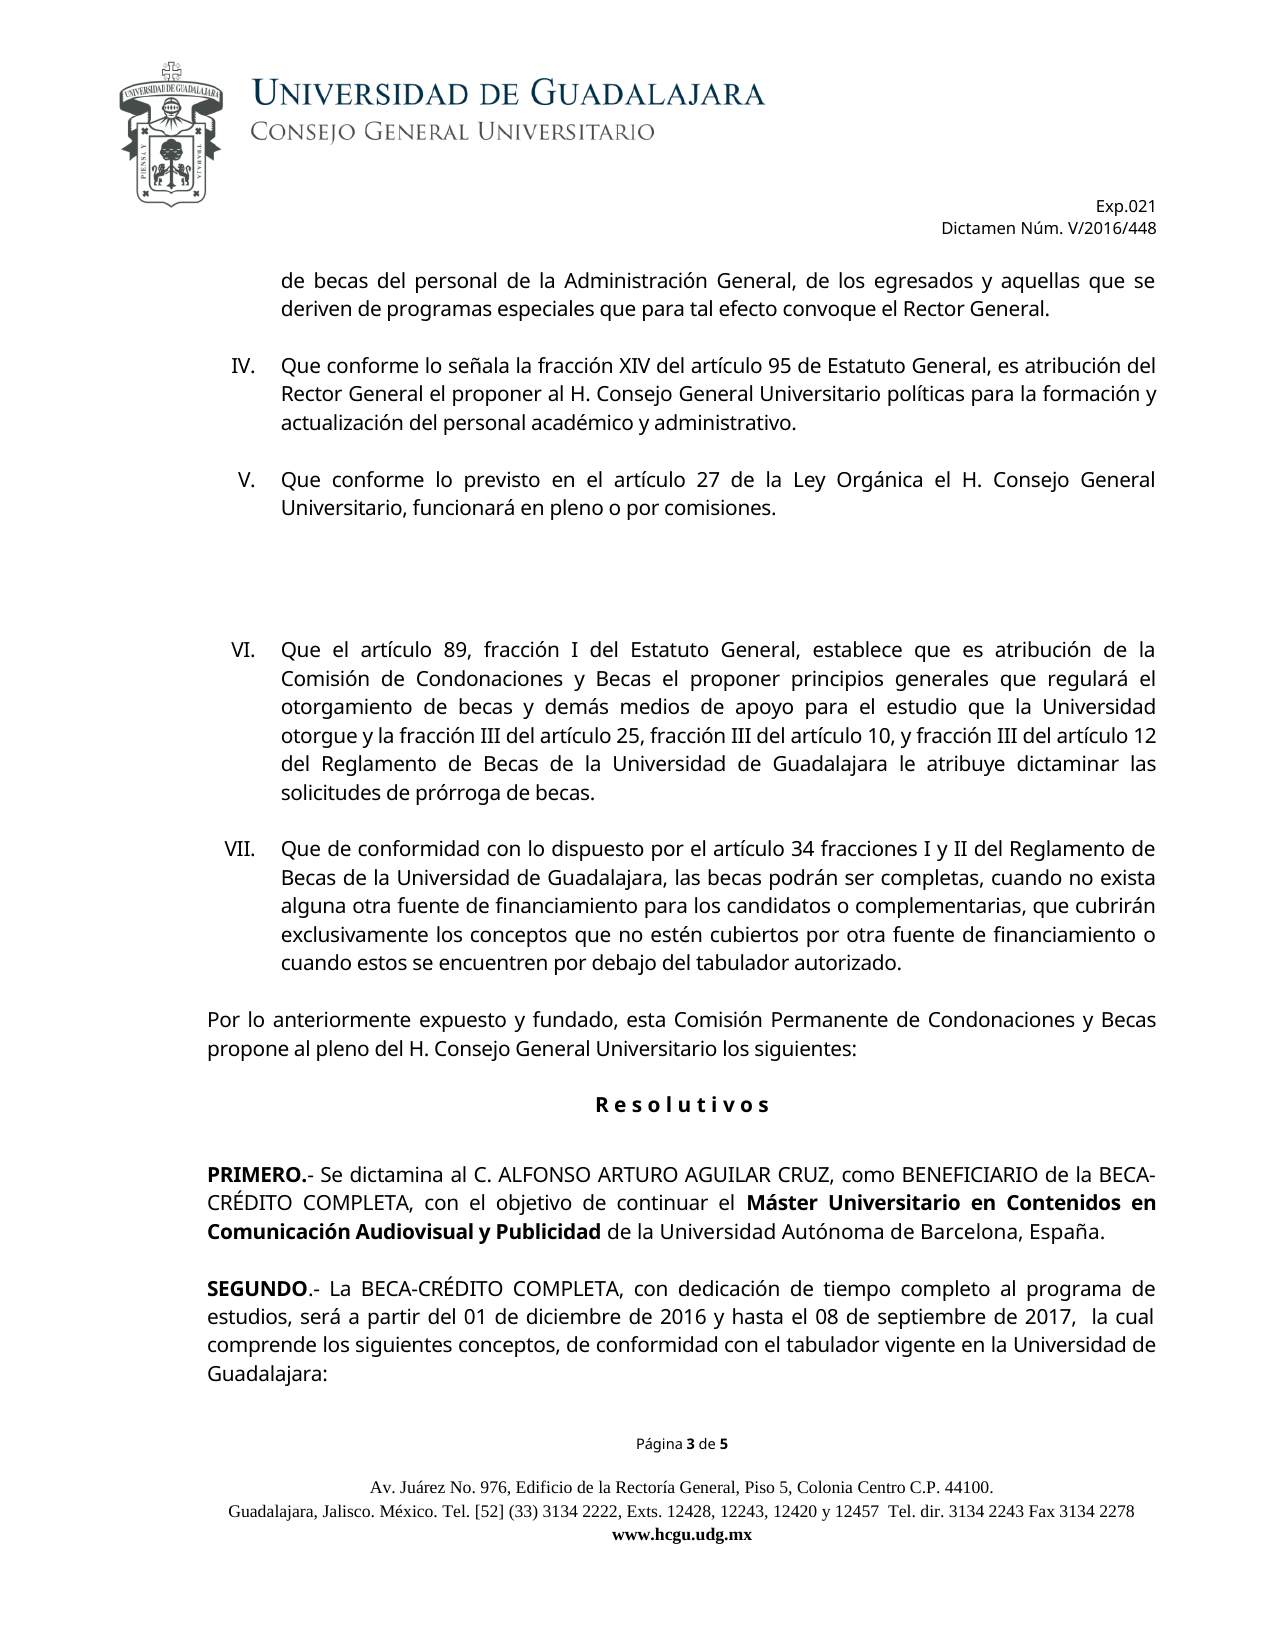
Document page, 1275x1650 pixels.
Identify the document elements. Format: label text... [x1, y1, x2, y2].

list Que de conformidad con lo dispuesto por el artículo 34 fracciones I y II del Reglamento de Becas de la Universidad de Guadalajara, las becas podrán ser completas, cuando no exista alguna otra fuente de financiamiento para los candidatos o complementarias, que cubrirán exclusivamente los conceptos que no estén cubiertos por otra fuente de financiamiento o cuando estos se encuentren por debajo del tabulador autorizado. [256, 834, 1157, 977]
text R e s o l u t i v o s [207, 1091, 1157, 1119]
text SEGUNDO.- La BECA-CRÉDITO COMPLETA, con dedicación de tiempo completo al programa de estudios, será a partir del 01 de diciembre de 2016 y hasta el 08 de septiembre de 2017, la cual comprende los siguientes conceptos, de conformidad con el tabulador vigente en la Universidad de Guadalajara: [207, 1274, 1157, 1387]
list Que conforme lo previsto en el artículo 27 de la Ley Orgánica el H. Consejo General Universitario, funcionará en pleno o por comisiones. [256, 465, 1157, 522]
list Que el artículo 89, fracción I del Estatuto General, establece que es atribución de la Comisión de Condonaciones y Becas el proponer principios generales que regulará el otorgamiento de becas y demás medios de apoyo para el estudio que la Universidad otorgue y la fracción III del artículo 25, fracción III del artículo 10, y fracción III del artículo 12 del Reglamento de Becas de la Universidad de Guadalajara le atribuye dictaminar las solicitudes de prórroga de becas. [256, 636, 1157, 806]
list Que conforme lo señala la fracción XIV del artículo 95 de Estatuto General, es atribución del Rector General el proponer al H. Consejo General Universitario políticas para la formación y actualización del personal académico y administrativo. [256, 351, 1157, 436]
text PRIMERO.- Se dictamina al C. ALFONSO ARTURO AGUILAR CRUZ, como BENEFICIARIO de la BECA-CRÉDITO COMPLETA, con el objetivo de continuar el Máster Universitario en Contenidos en Comunicación Audiovisual y Publicidad de la Universidad Autónoma de Barcelona, España. [207, 1160, 1157, 1245]
text Por lo anteriormente expuesto y fundado, esta Comisión Permanente de Condonaciones y Becas propone al pleno del H. Consejo General Universitario los siguientes: [207, 1005, 1157, 1062]
picture [31, 1, 1275, 268]
